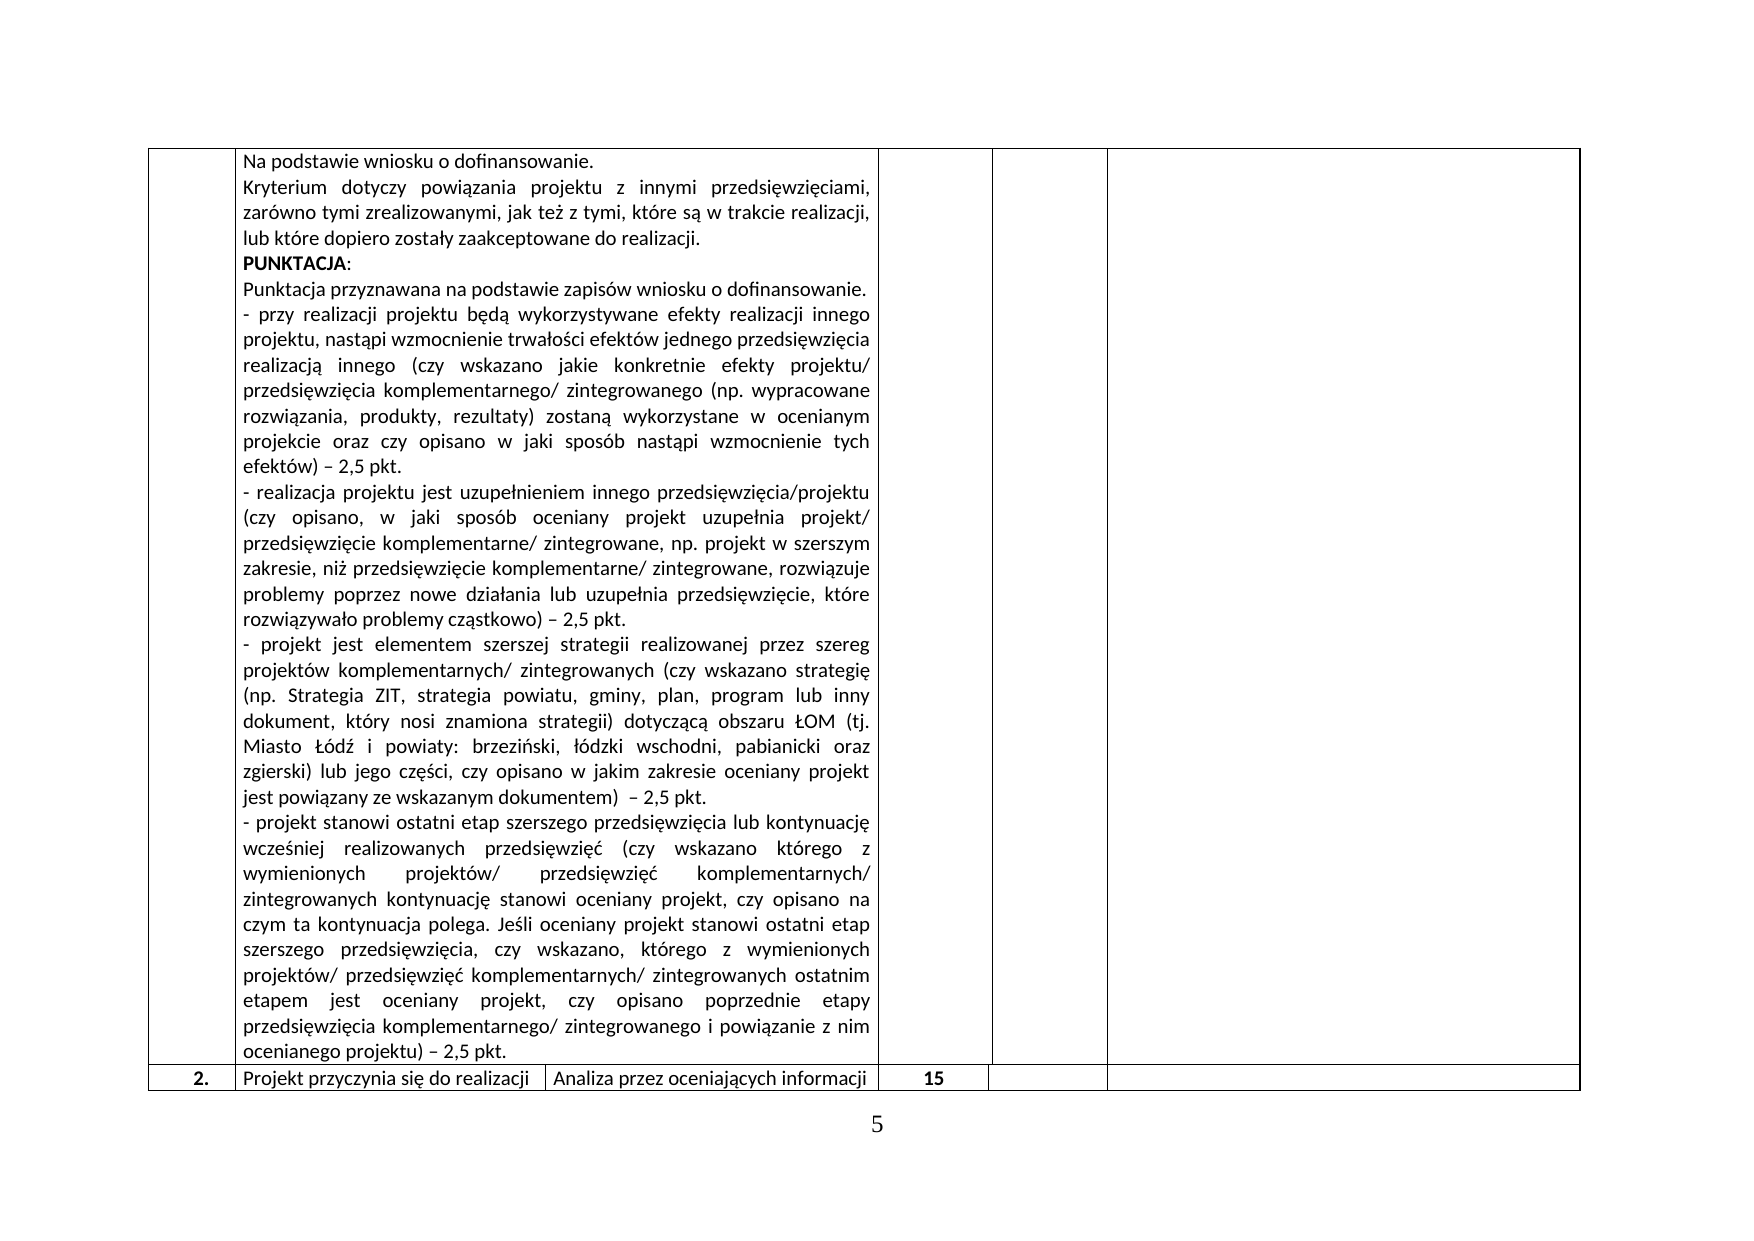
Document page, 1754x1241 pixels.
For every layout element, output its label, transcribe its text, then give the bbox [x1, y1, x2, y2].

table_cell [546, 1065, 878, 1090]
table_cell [236, 1065, 545, 1090]
table_cell [1108, 1065, 1579, 1090]
table_cell [989, 1065, 1107, 1090]
table_cell [149, 1065, 235, 1090]
table_cell 15 [879, 1065, 988, 1090]
